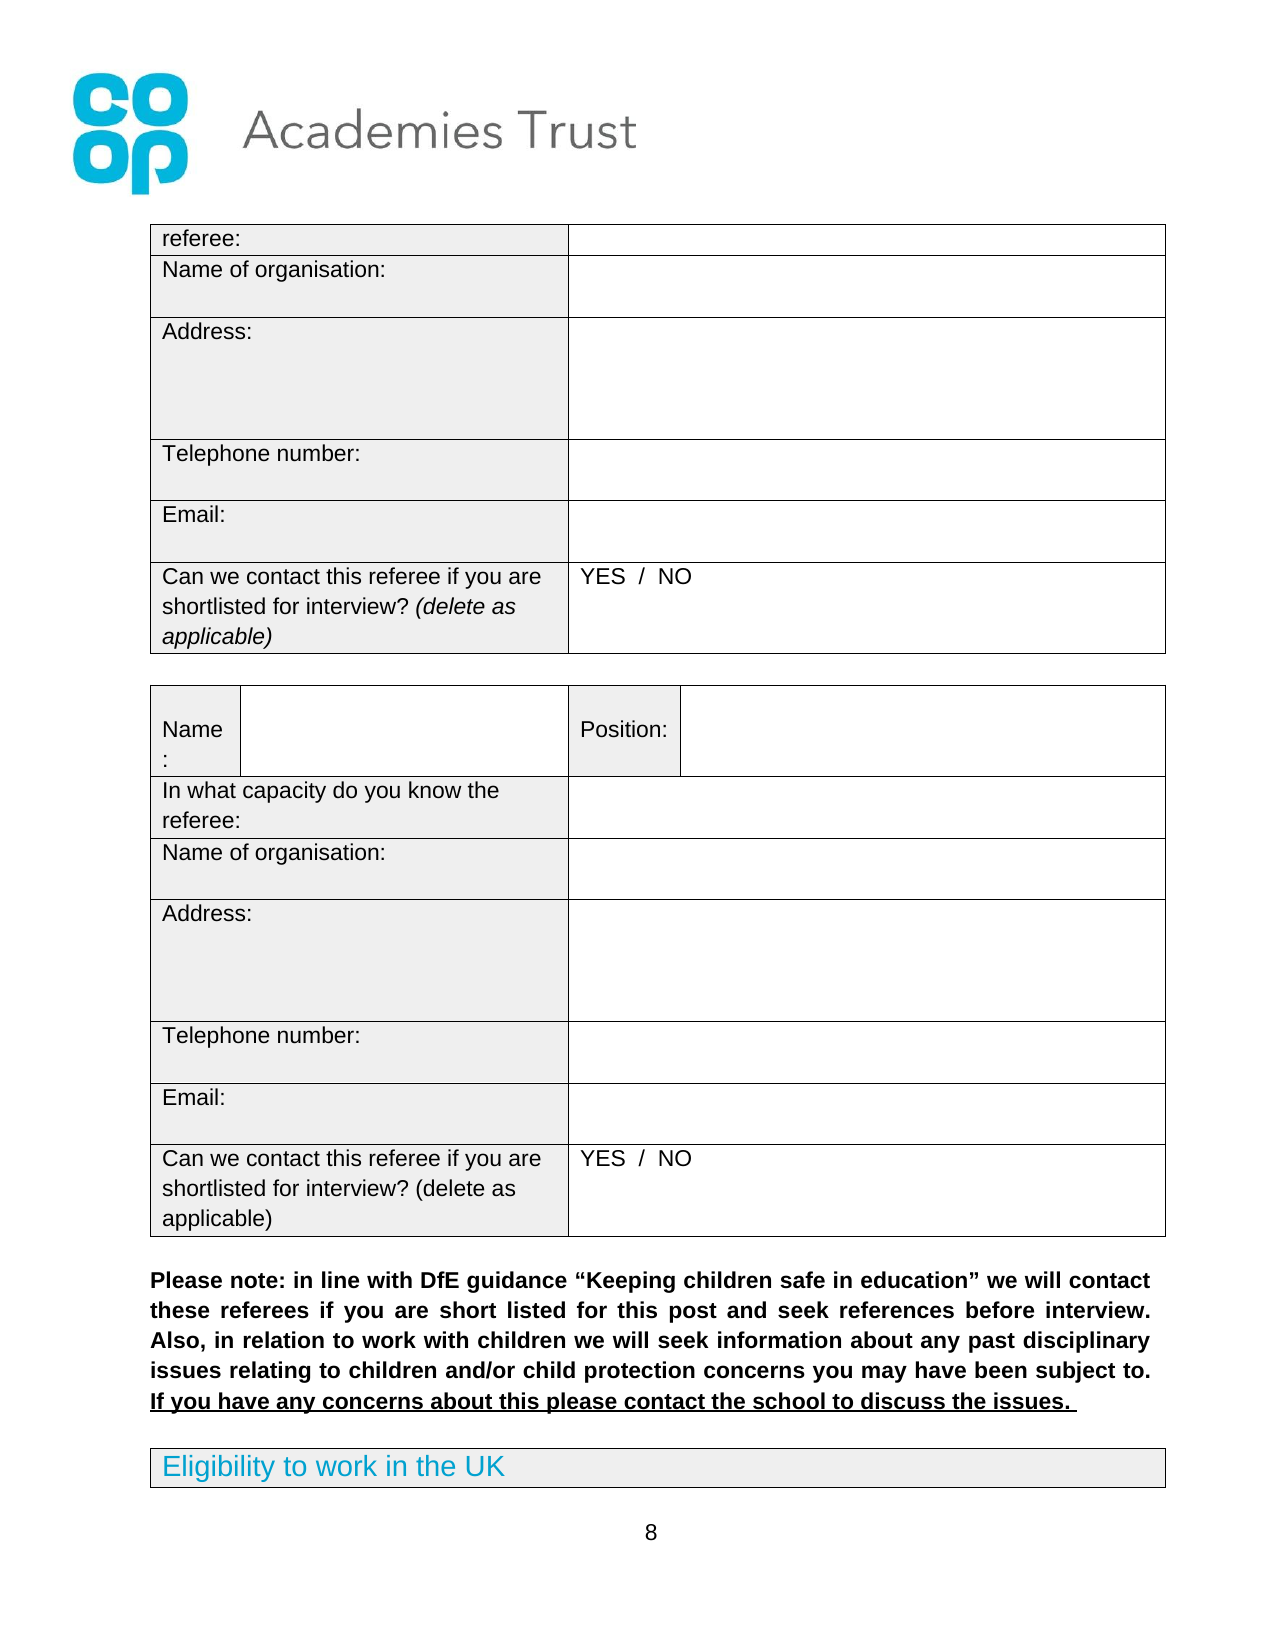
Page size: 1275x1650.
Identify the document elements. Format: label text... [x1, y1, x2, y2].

table_cell [569, 839, 1165, 899]
table_header Name: [151, 686, 240, 776]
table_cell YES / NO [569, 563, 1165, 653]
table_cell [569, 318, 1165, 439]
table_cell [569, 900, 1165, 1021]
table_cell [569, 1084, 1165, 1144]
table_header [681, 686, 1165, 776]
table_cell [569, 501, 1165, 562]
table_cell [569, 225, 1165, 255]
table_cell Telephone number: [151, 440, 568, 500]
table_cell Name of organisation: [151, 839, 568, 899]
table_cell [569, 1022, 1165, 1082]
text Please note: in line with DfE guidance “Keeping children safe in education” we will contact these referees if you are short listed for this post and seek references before interview. Also, in relation to work with children we will seek information about any past disciplinary issues relating to children and/or child protection concerns you may have been subject to. If you have any concerns about this please contact the school to discuss the issues. [150, 1267, 1152, 1414]
picture [0, 0, 1275, 206]
table_cell Email: [151, 1084, 568, 1144]
table_cell [569, 256, 1165, 317]
table_cell Can we contact this referee if you are shortlisted for interview? (delete as applicable) [151, 563, 568, 653]
table_cell Name of organisation: [151, 256, 568, 317]
table_cell Email: [151, 501, 568, 562]
table_cell In what capacity do you know the referee: [151, 225, 568, 255]
table_cell [569, 440, 1165, 500]
table_cell Address: [151, 900, 568, 1021]
table_cell Telephone number: [151, 1022, 568, 1082]
table_header Position: [569, 686, 680, 776]
table_header [241, 686, 568, 776]
table_cell Can we contact this referee if you are shortlisted for interview? (delete as applicable) [151, 1145, 568, 1236]
table_cell Address: [151, 318, 568, 439]
table_cell In what capacity do you know the referee: [151, 777, 568, 838]
table_header Eligibility to work in the UK [151, 1449, 1165, 1487]
table_cell [569, 777, 1165, 838]
table_cell YES / NO [569, 1145, 1165, 1236]
